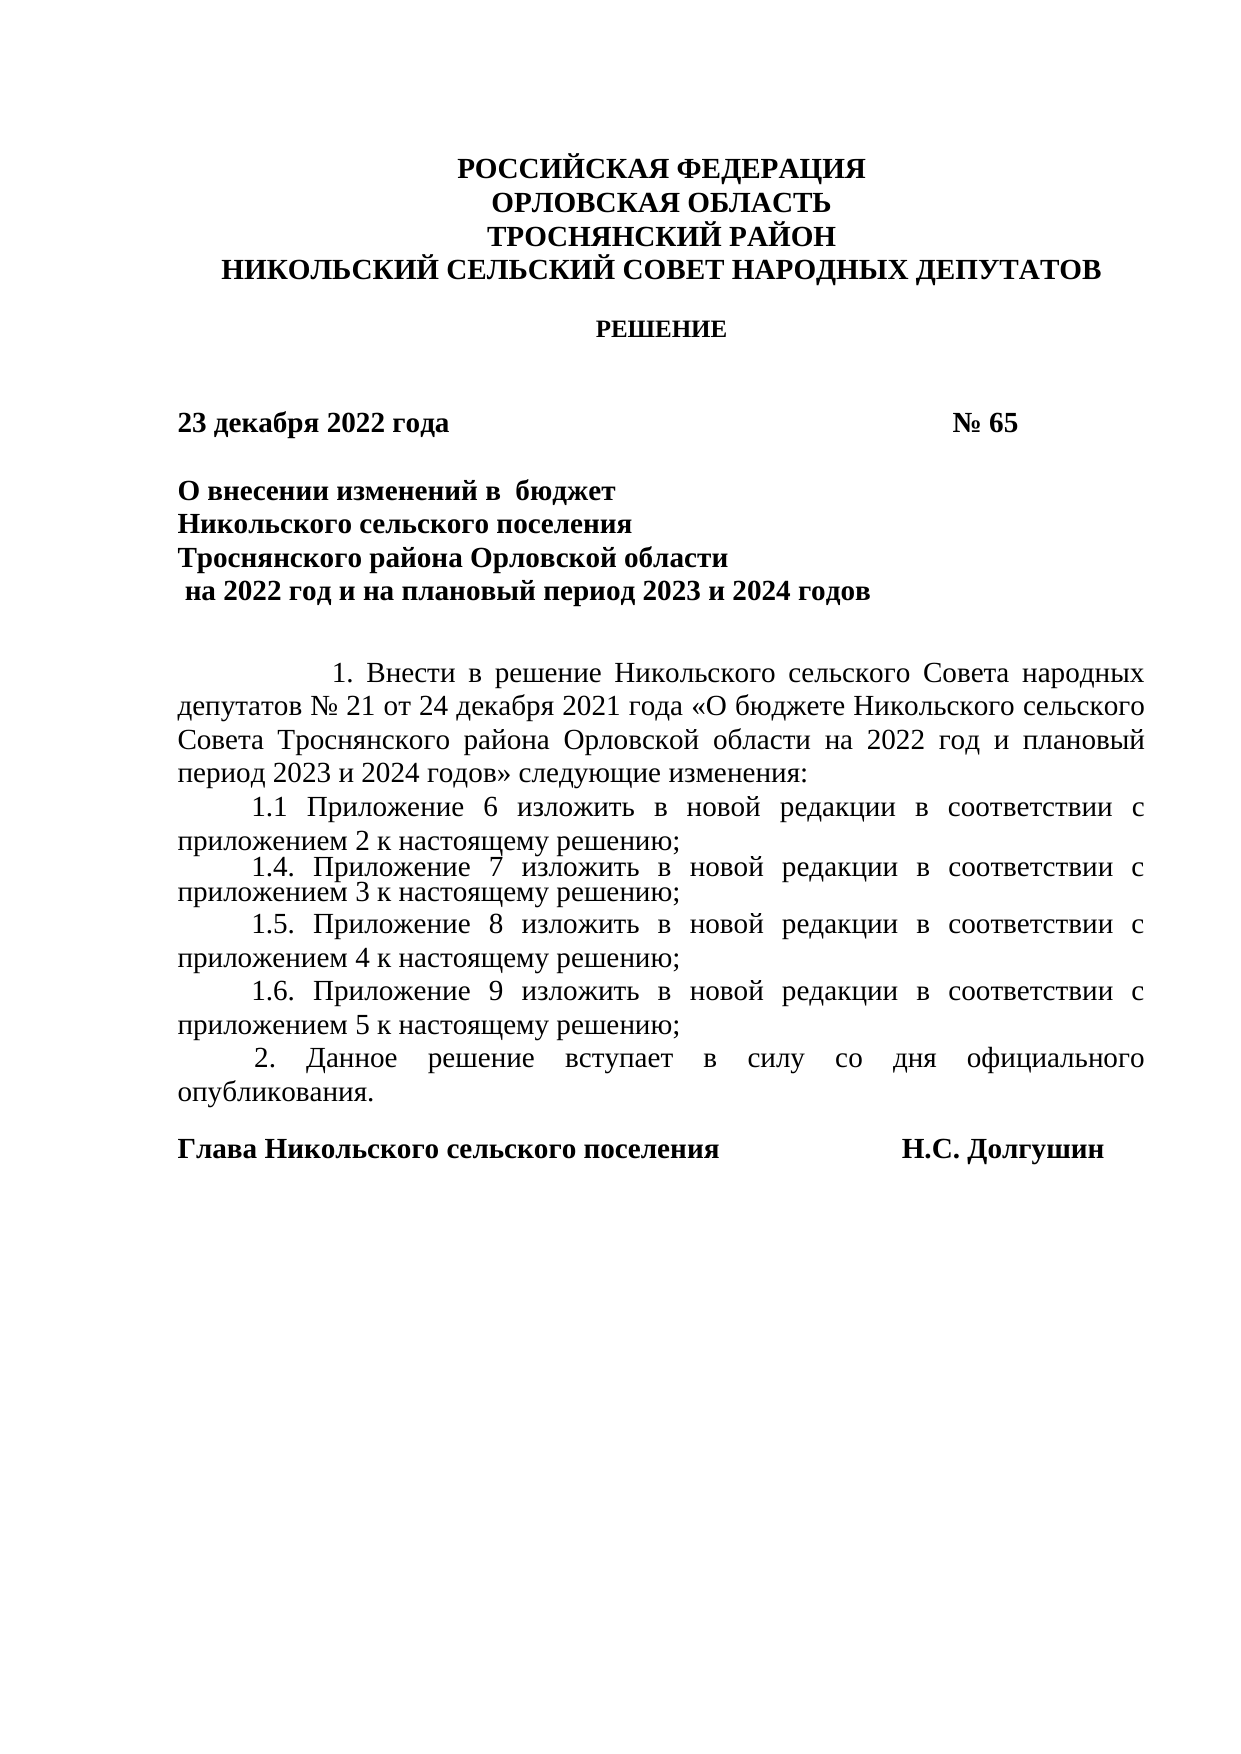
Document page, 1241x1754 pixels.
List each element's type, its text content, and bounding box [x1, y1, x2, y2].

text Глава Никольского сельского поселения Н.С. Долгушин [177, 1132, 1146, 1165]
text на 2022 год и на плановый период 2023 и 2024 годов [177, 573, 1146, 607]
text Троснянского района Орловской области [177, 540, 1146, 573]
text 1.1 Приложение 6 изложить в новой редакции в соответствии с приложением 2 к настоящему решению; [177, 789, 1146, 856]
text 1.5. Приложение 8 изложить в новой редакции в соответствии с приложением 4 к настоящему решению; [177, 906, 1146, 973]
text ОРЛОВСКАЯ ОБЛАСТЬ [177, 185, 1146, 219]
text 1.6. Приложение 9 изложить в новой редакции в соответствии с приложением 5 к настоящему решению; [177, 973, 1146, 1040]
text НИКОЛЬСКИЙ СЕЛЬСКИЙ СОВЕТ НАРОДНЫХ ДЕПУТАТОВ [177, 252, 1146, 286]
text 1.4. Приложение 7 изложить в новой редакции в соответствии с приложением 3 к настоящему решению; [177, 856, 1146, 906]
text 23 декабря 2022 года № 65 [177, 406, 1146, 439]
text 2. Данное решение вступает в силу со дня официального опубликования. [177, 1040, 1146, 1107]
text РЕШЕНИЕ [177, 314, 1146, 343]
text О внесении изменений в бюджет [177, 473, 1146, 506]
text РОССИЙСКАЯ ФЕДЕРАЦИЯ [177, 152, 1146, 185]
text ТРОСНЯНСКИЙ РАЙОН [177, 219, 1146, 252]
text 1. Внести в решение Никольского сельского Совета народных депутатов № 21 от 24 декабря 2021 года «О бюджете Никольского сельского Совета Троснянского района Орловской области на 2022 год и плановый период 2023 и 2024 годов» следующие изменения: [177, 655, 1146, 789]
text Никольского сельского поселения [177, 506, 1146, 540]
